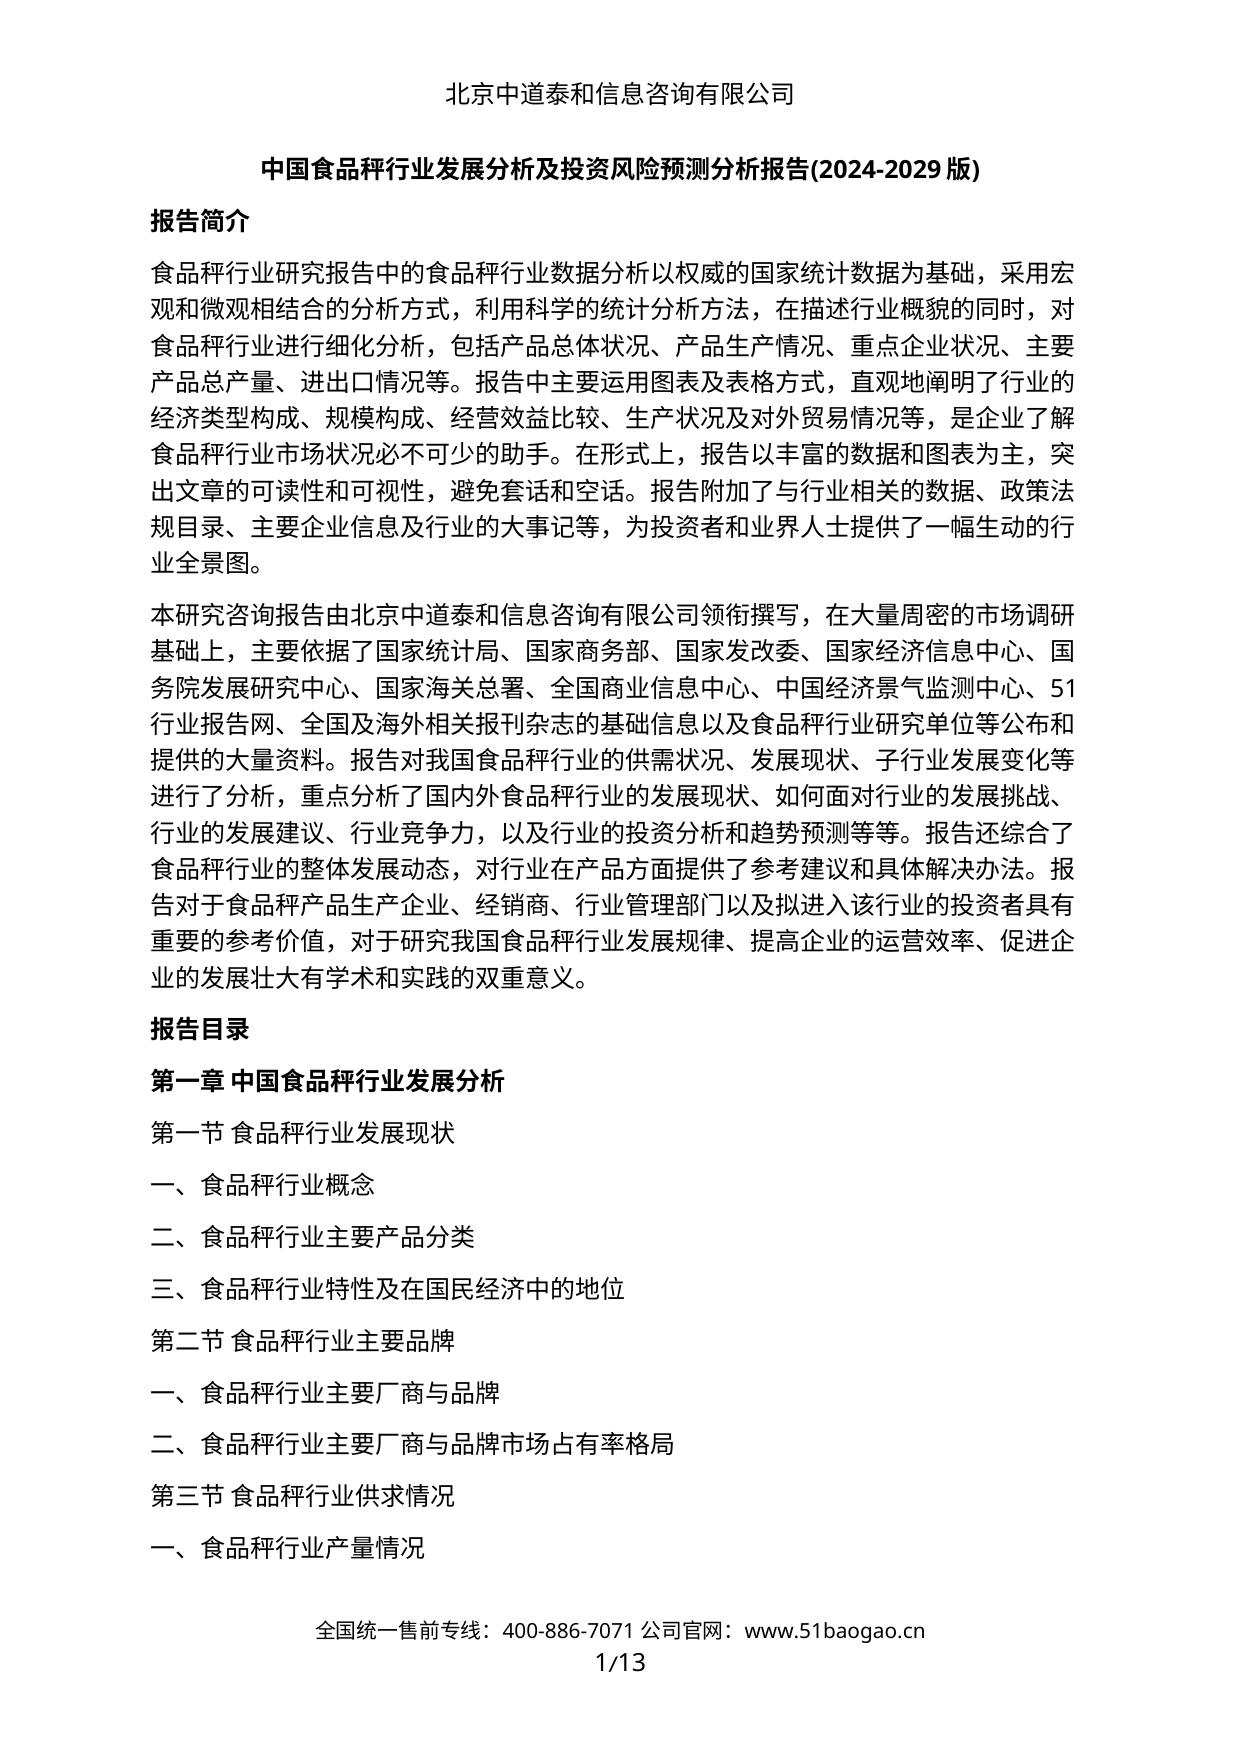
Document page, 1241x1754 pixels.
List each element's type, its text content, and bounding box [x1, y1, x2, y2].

text 报告简介 [150, 202, 1090, 238]
text 第三节 食品秤行业供求情况 [150, 1477, 1090, 1513]
text 第二节 食品秤行业主要品牌 [150, 1321, 1090, 1357]
text 报告目录 [150, 1010, 1090, 1046]
text 食品秤行业研究报告中的食品秤行业数据分析以权威的国家统计数据为基础，采用宏观和微观相结合的分析方式，利用科学的统计分析方法，在描述行业概貌的同时，对食品秤行业进行细化分析，包括产品总体状况、产品生产情况、重点企业状况、主要产品总产量、进出口情况等。报告中主要运用图表及表格方式，直观地阐明了行业的经济类型构成、规模构成、经营效益比较、生产状况及对外贸易情况等，是企业了解食品秤行业市场状况必不可少的助手。在形式上，报告以丰富的数据和图表为主，突出文章的可读性和可视性，避免套话和空话。报告附加了与行业相关的数据、政策法规目录、主要企业信息及行业的大事记等，为投资者和业界人士提供了一幅生动的行业全景图。 [150, 254, 1090, 580]
text 二、食品秤行业主要产品分类 [150, 1217, 1090, 1254]
text 第一章 中国食品秤行业发展分析 [150, 1062, 1090, 1098]
text 三、食品秤行业特性及在国民经济中的地位 [150, 1269, 1090, 1306]
text 一、食品秤行业主要厂商与品牌 [150, 1373, 1090, 1409]
text 第一节 食品秤行业发展现状 [150, 1114, 1090, 1150]
text 中国食品秤行业发展分析及投资风险预测分析报告(2024-2029版) [150, 150, 1090, 186]
text 一、食品秤行业概念 [150, 1166, 1090, 1202]
text 一、食品秤行业产量情况 [150, 1529, 1090, 1565]
text 本研究咨询报告由北京中道泰和信息咨询有限公司领衔撰写，在大量周密的市场调研基础上，主要依据了国家统计局、国家商务部、国家发改委、国家经济信息中心、国务院发展研究中心、国家海关总署、全国商业信息中心、中国经济景气监测中心、51行业报告网、全国及海外相关报刊杂志的基础信息以及食品秤行业研究单位等公布和提供的大量资料。报告对我国食品秤行业的供需状况、发展现状、子行业发展变化等进行了分析，重点分析了国内外食品秤行业的发展现状、如何面对行业的发展挑战、行业的发展建议、行业竞争力，以及行业的投资分析和趋势预测等等。报告还综合了食品秤行业的整体发展动态，对行业在产品方面提供了参考建议和具体解决办法。报告对于食品秤产品生产企业、经销商、行业管理部门以及拟进入该行业的投资者具有重要的参考价值，对于研究我国食品秤行业发展规律、提高企业的运营效率、促进企业的发展壮大有学术和实践的双重意义。 [150, 596, 1090, 994]
text 二、食品秤行业主要厂商与品牌市场占有率格局 [150, 1425, 1090, 1461]
